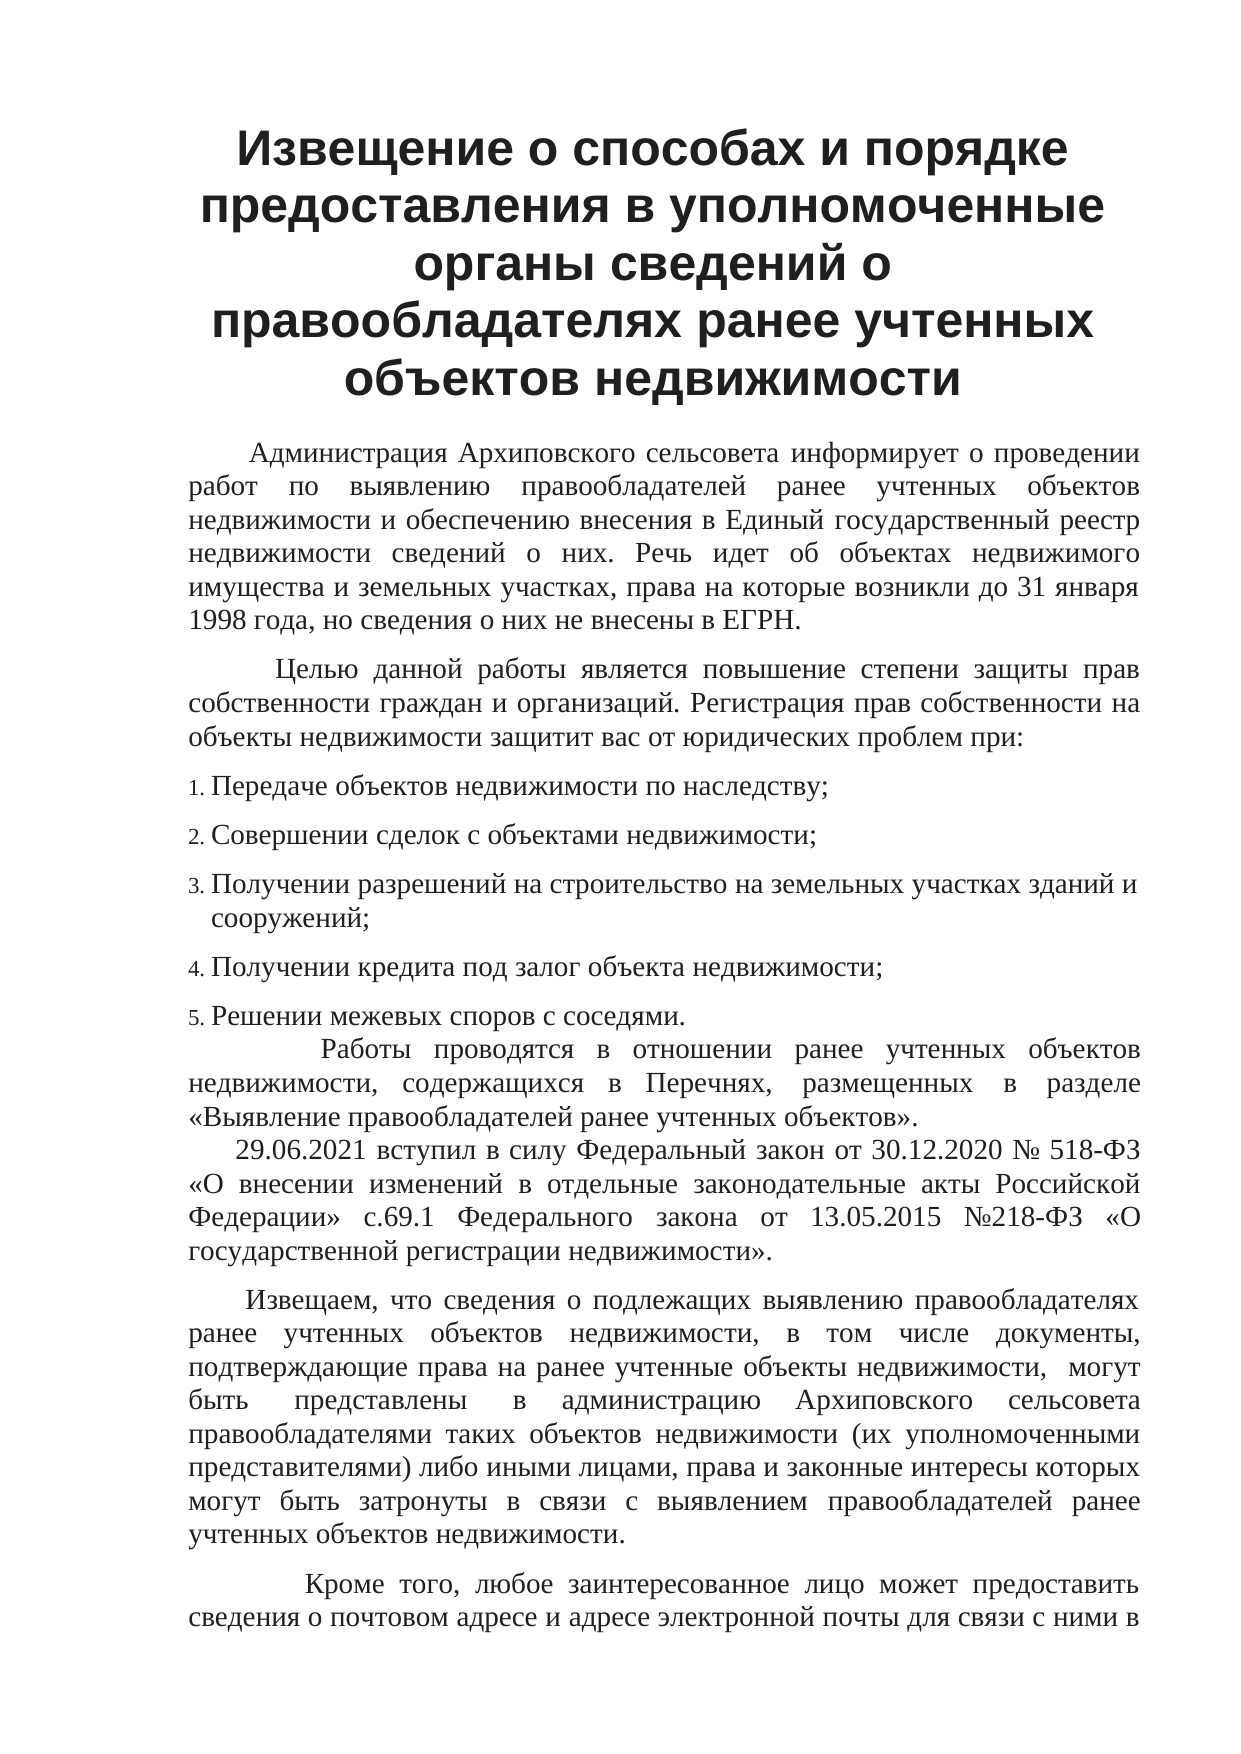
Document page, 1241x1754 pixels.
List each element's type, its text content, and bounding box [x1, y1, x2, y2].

title Извещение о способах и порядке предоставления в уполномоченные органы сведений о правообладателях ранее учтенных объектов недвижимости [177, 118, 1128, 406]
text 29.06.2021 вступил в силу Федеральный закон от 30.12.2020 № 518-ФЗ «О внесении изменений в отдельные законодательные акты Российской Федерации» с.69.1 Федерального закона от 13.05.2015 №218-ФЗ «О государственной регистрации недвижимости». [188, 1132, 1141, 1266]
list Совершении сделок с объектами недвижимости; [188, 817, 1152, 851]
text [188, 1566, 1140, 1633]
text Целью данной работы является повышение степени защиты прав собственности граждан и организаций. Регистрация прав собственности на объекты недвижимости защитит вас от юридических проблем при: [188, 652, 1140, 752]
list Получении разрешений на строительство на земельных участках зданий и сооружений; [188, 866, 1152, 933]
text Работы проводятся в отношении ранее учтенных объектов недвижимости, содержащихся в Перечнях, размещенных в разделе «Выявление правообладателей ранее учтенных объектов». [188, 1032, 1141, 1132]
list Решении межевых споров с соседями. [188, 998, 1152, 1032]
list Передаче объектов недвижимости по наследству; [188, 768, 1152, 801]
text Администрация Архиповского сельсовета информирует о проведении работ по выявлению правообладателей ранее учтенных объектов недвижимости и обеспечению внесения в Единый государственный реестр недвижимости сведений о них. Речь идет об объектах недвижимого имущества и земельных участках, права на которые возникли до 31 января 1998 года, но сведения о них не внесены в ЕГРН. [188, 435, 1140, 636]
text Извещаем, что сведения о подлежащих выявлению правообладателях ранее учтенных объектов недвижимости, в том числе документы, подтверждающие права на ранее учтенные объекты недвижимости, могут быть представлены в администрацию Архиповского сельсовета правообладателями таких объектов недвижимости (их уполномоченными представителями) либо иными лицами, права и законные интересы которых могут быть затронуты в связи с выявлением правообладателей ранее учтенных объектов недвижимости. [188, 1282, 1141, 1550]
list Получении кредита под залог объекта недвижимости; [188, 949, 1152, 982]
